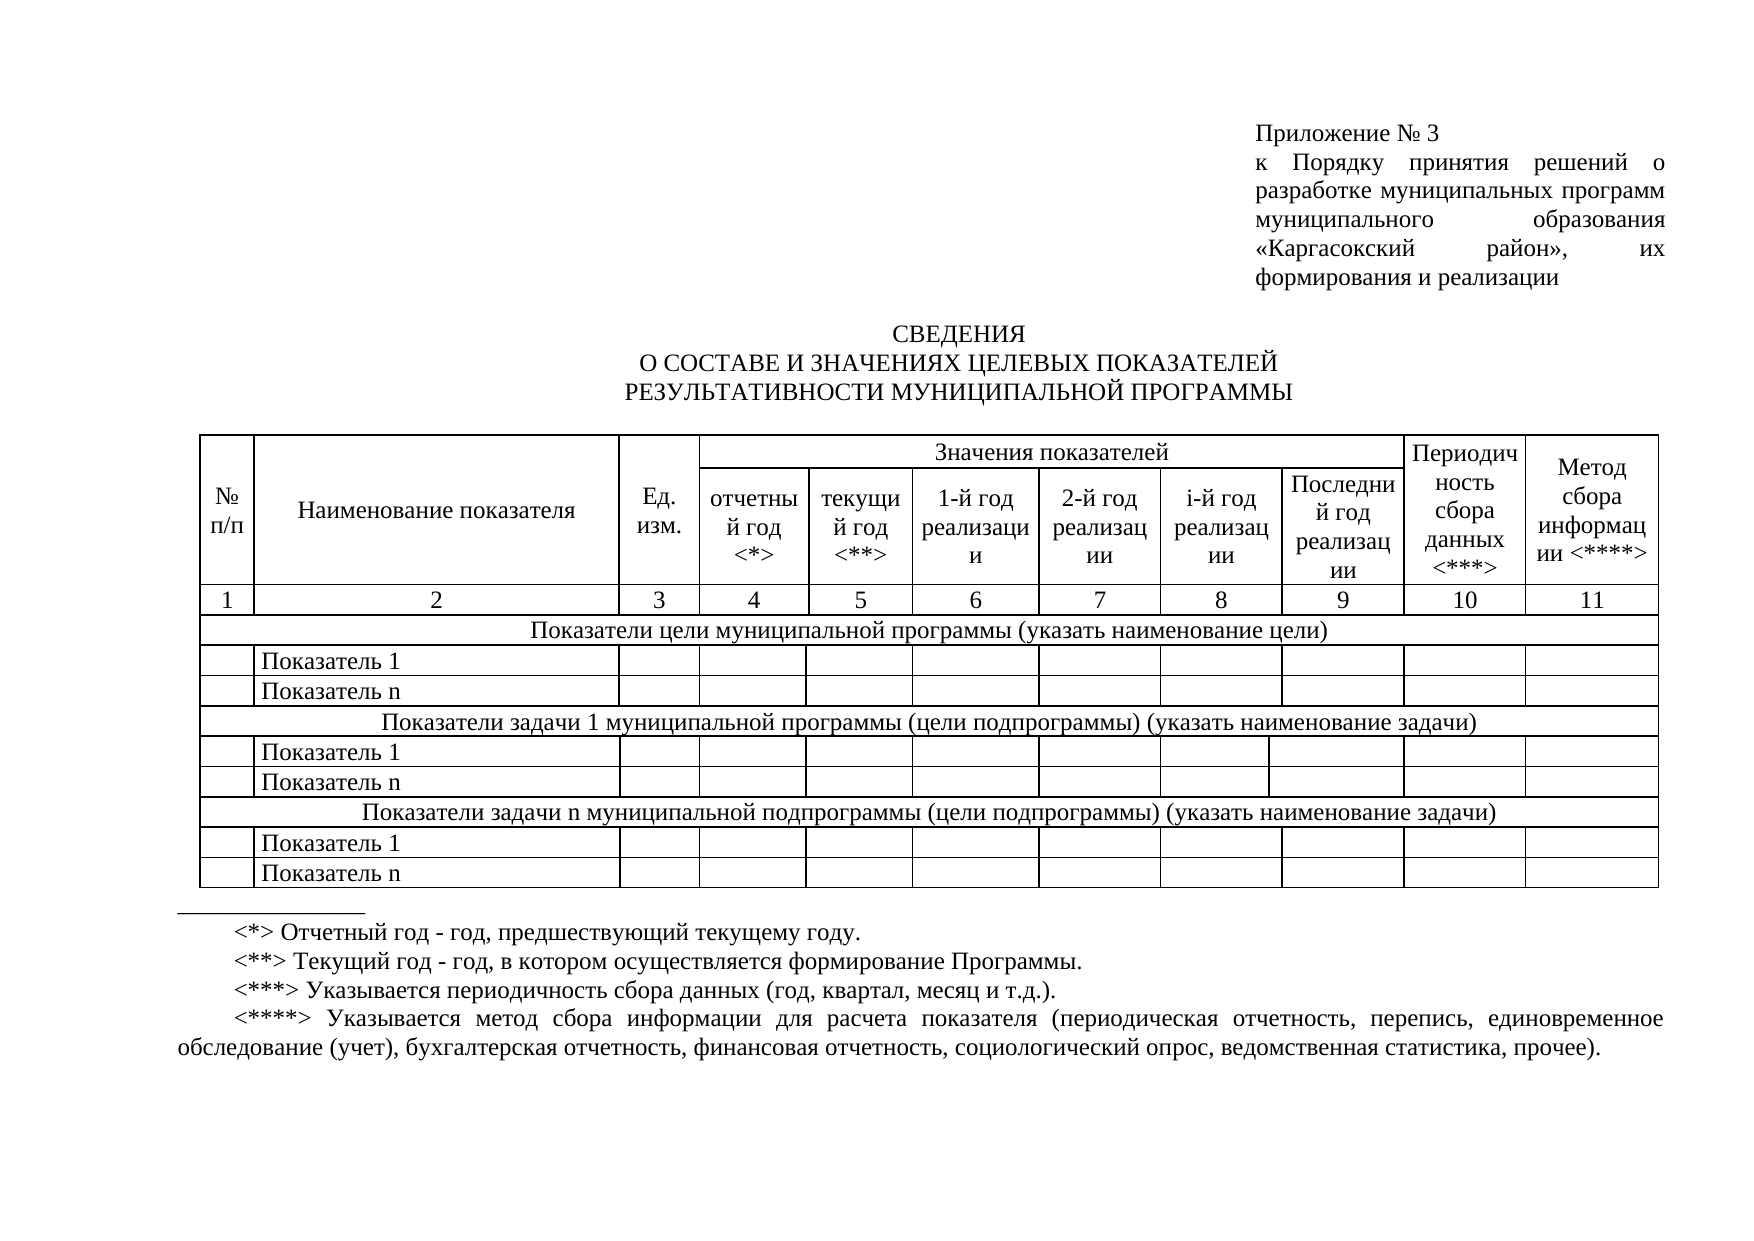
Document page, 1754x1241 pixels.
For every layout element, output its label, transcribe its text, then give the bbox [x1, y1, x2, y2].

table_cell [700, 646, 805, 675]
table_cell [700, 737, 805, 766]
table_cell 1-й год реализации [913, 469, 1038, 584]
table_cell [807, 646, 912, 675]
text <****> Указывается метод сбора информации для расчета показателя (периодическая отчетность, перепись, единовременное обследование (учет), бухгалтерская отчетность, финансовая отчетность, социологический опрос, ведомственная статистика, прочее). [177, 1003, 1665, 1061]
table_header Значения показателей [700, 436, 1403, 467]
table_cell [1526, 646, 1658, 675]
table_cell [913, 767, 1038, 796]
table_cell [1283, 858, 1403, 887]
table_cell Показатель n [255, 767, 619, 796]
table_cell [620, 676, 699, 705]
table_cell [807, 676, 912, 705]
table_cell [1270, 737, 1403, 766]
table_cell 2-й год реализации [1040, 469, 1160, 584]
table_cell [700, 858, 805, 887]
table_cell 9 [1283, 585, 1403, 614]
table_cell [913, 737, 1038, 766]
table_cell 1 [201, 585, 253, 614]
table_cell [807, 858, 912, 887]
table_cell Показатель n [255, 676, 618, 705]
table_cell [913, 676, 1038, 705]
table_cell 10 [1405, 585, 1525, 614]
table_cell [1161, 858, 1281, 887]
table_cell [913, 858, 1038, 887]
table_cell [913, 828, 1038, 857]
text <**> Текущий год - год, в котором осуществляется формирование Программы. [177, 946, 1665, 975]
table_cell [1405, 767, 1525, 796]
table_cell [1526, 858, 1658, 887]
table_cell 7 [1040, 585, 1160, 614]
text к Порядку принятия решений о разработке муниципальных программ муниципального образования «Каргасокский район», их формирования и реализации [1255, 147, 1665, 291]
table_cell 6 [913, 585, 1038, 614]
table_header Метод сбора информации <****> [1526, 436, 1658, 584]
text _______________ [177, 888, 1665, 917]
table_cell [621, 737, 699, 766]
table_cell [1405, 858, 1525, 887]
text СВЕДЕНИЯ [177, 319, 1665, 348]
table_cell Показатель 1 [255, 646, 618, 675]
text РЕЗУЛЬТАТИВНОСТИ МУНИЦИПАЛЬНОЙ ПРОГРАММЫ [177, 377, 1665, 406]
table_cell [621, 767, 699, 796]
table_cell [700, 676, 805, 705]
table_header Периодичность сбора данных <***> [1405, 436, 1525, 584]
table_cell [807, 828, 912, 857]
table_cell [1040, 828, 1160, 857]
table_cell [201, 737, 253, 766]
table_cell Показатели цели муниципальной программы (указать наименование цели) [201, 616, 1658, 644]
table_cell Показатель 1 [255, 828, 619, 857]
text О СОСТАВЕ И ЗНАЧЕНИЯХ ЦЕЛЕВЫХ ПОКАЗАТЕЛЕЙ [177, 348, 1665, 377]
table_cell [700, 767, 805, 796]
table_cell [807, 737, 912, 766]
table_cell [620, 646, 699, 675]
table_cell [1283, 646, 1403, 675]
table_cell [1040, 858, 1160, 887]
table_cell [1040, 676, 1160, 705]
table_cell [1270, 767, 1403, 796]
table_cell Показатели задачи n муниципальной подпрограммы (цели подпрограммы) (указать наименование задачи) [201, 798, 1658, 826]
table_cell [1526, 676, 1658, 705]
table_cell [1405, 828, 1525, 857]
table_cell [1161, 737, 1268, 766]
table_cell 3 [620, 585, 699, 614]
table_cell i-й год реализации [1161, 469, 1281, 584]
table_cell [201, 767, 253, 796]
table_cell текущий год <**> [810, 469, 912, 584]
text Приложение № 3 [1255, 118, 1665, 147]
table_cell [1405, 646, 1525, 675]
table_cell [1526, 737, 1658, 766]
table_cell [1526, 767, 1658, 796]
table_cell [201, 646, 253, 675]
table_cell [807, 767, 912, 796]
table_cell Последний год реализации [1283, 469, 1403, 584]
table_cell [1161, 646, 1281, 675]
table_cell [621, 828, 699, 857]
table_cell [1040, 646, 1160, 675]
table_cell 5 [810, 585, 912, 614]
text <*> Отчетный год - год, предшествующий текущему году. [177, 917, 1665, 946]
table_cell 11 [1526, 585, 1658, 614]
table_header № п/п [201, 436, 253, 584]
table_cell [1405, 737, 1525, 766]
table_cell [1526, 828, 1658, 857]
table_cell [1283, 828, 1403, 857]
table_cell [1161, 767, 1268, 796]
table_cell отчетный год <*> [700, 469, 808, 584]
text <***> Указывается периодичность сбора данных (год, квартал, месяц и т.д.). [177, 975, 1665, 1003]
table_header Ед. изм. [620, 436, 699, 584]
table_cell [201, 858, 253, 887]
table_cell [700, 828, 805, 857]
table_cell 2 [255, 585, 618, 614]
table_cell [1040, 767, 1160, 796]
table_cell [1161, 676, 1281, 705]
table_cell [1040, 737, 1160, 766]
table_cell 8 [1161, 585, 1281, 614]
table_cell [621, 858, 699, 887]
table_cell 4 [700, 585, 808, 614]
table_cell [1161, 828, 1281, 857]
table_header Наименование показателя [255, 436, 618, 584]
table_cell Показатели задачи 1 муниципальной программы (цели подпрограммы) (указать наименование задачи) [201, 707, 1658, 735]
table_cell Показатель 1 [255, 737, 619, 766]
table_cell [913, 646, 1038, 675]
table_cell [1405, 676, 1525, 705]
table_cell Показатель n [255, 858, 619, 887]
table_cell [201, 676, 253, 705]
table_cell [1283, 676, 1403, 705]
table_cell [201, 828, 253, 857]
